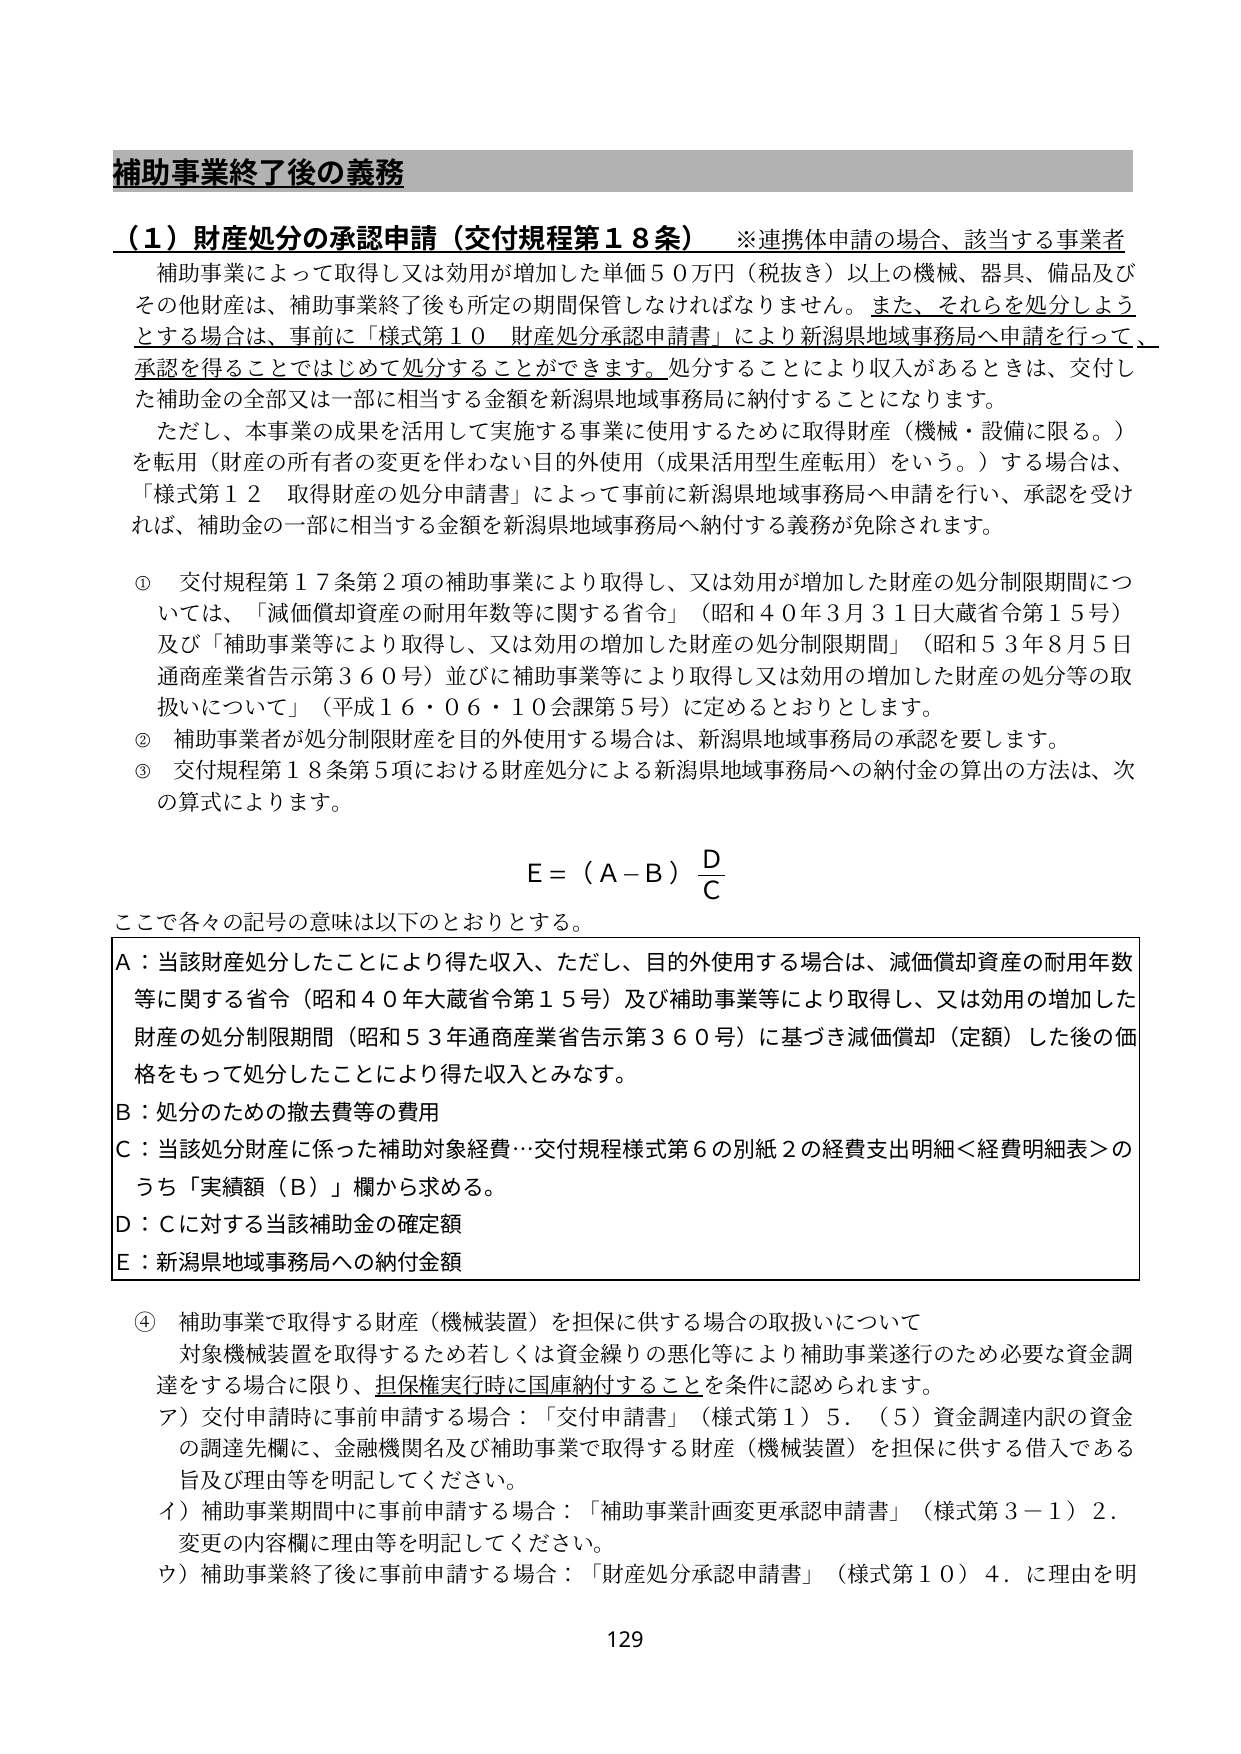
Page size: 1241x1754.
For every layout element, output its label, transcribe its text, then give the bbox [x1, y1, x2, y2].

text ただし、本事業の成果を活用して実施する事業に使用するために取得財産（機械・設備に限る。）を転用（財産の所有者の変更を伴わない目的外使用（成果活用型生産転用）をいう。）する場合は、「様式第１２ 取得財産の処分申請書」によって事前に新潟県地域事務局へ申請を行い、承認を受ければ、補助金の一部に相当する金額を新潟県地域事務局へ納付する義務が免除されます。 [131, 414, 1137, 540]
list 交付規程第１７条第２項の補助事業により取得し、又は効用が増加した財産の処分制限期間については、「減価償却資産の耐用年数等に関する省令」（昭和４０年３月３１日大蔵省令第１５号）及び「補助事業等により取得し、又は効用の増加した財産の処分制限期間」（昭和５３年８月５日通商産業省告示第３６０号）並びに補助事業等により取得し又は効用の増加した財産の処分等の取扱いについて」（平成１６・０６・１０会課第５号）に定めるとおりとします。 [134, 565, 1137, 722]
text （１）財産処分の承認申請（交付規程第１８条） ※連携体申請の場合、該当する事業者 [112, 217, 1137, 257]
text ② 補助事業者が処分制限財産を目的外使用する場合は、新潟県地域事務局の承認を要します。 [134, 722, 1137, 754]
text Ａ：当該財産処分したことにより得た収入、ただし、目的外使用する場合は、減価償却資産の耐用年数等に関する省令（昭和４０年大蔵省令第１５号）及び補助事業等により取得し、又は効用の増加した財産の処分制限期間（昭和５３年通商産業省告示第３６０号）に基づき減価償却（定額）した後の価格をもって処分したことにより得た収入とみなす。 [113, 938, 1139, 1090]
text 補助事業によって取得し又は効用が増加した単価５０万円（税抜き）以上の機械、器具、備品及びその他財産は、補助事業終了後も所定の期間保管しなければなりません。また、それらを処分しようとする場合は、事前に「様式第１０ 財産処分承認申請書」により新潟県地域事務局へ申請を行って、承認を得ることではじめて処分することができます。処分することにより収入があるときは、交付した補助金の全部又は一部に相当する金額を新潟県地域事務局に納付することになります。 [134, 257, 1137, 414]
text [156, 1557, 1137, 1589]
text ④ 補助事業で取得する財産（機械装置）を担保に供する場合の取扱いについて [112, 1306, 1137, 1337]
text Ｅ：新潟県地域事務局への納付金額 [113, 1237, 1139, 1279]
text イ）補助事業期間中に事前申請する場合：「補助事業計画変更承認申請書」（様式第３－１）２．変更の内容欄に理由等を明記してください。 [112, 1494, 1137, 1557]
text Ｄ：Ｃに対する当該補助金の確定額 [113, 1202, 1137, 1237]
text ③ 交付規程第１８条第５項における財産処分による新潟県地域事務局への納付金の算出の方法は、次の算式によります。 [134, 754, 1137, 817]
text Ｂ：処分のための撤去費等の費用 [113, 1090, 1137, 1127]
text Ｃ：当該処分財産に係った補助対象経費…交付規程様式第６の別紙２の経費支出明細＜経費明細表＞のうち「実績額（Ｂ）」欄から求める。 [113, 1127, 1137, 1202]
text 対象機械装置を取得するため若しくは資金繰りの悪化等により補助事業遂行のため必要な資金調達をする場合に限り、担保権実行時に国庫納付することを条件に認められます。 [112, 1337, 1137, 1400]
text ここで各々の記号の意味は以下のとおりとする。 [112, 905, 1137, 937]
text ア）交付申請時に事前申請する場合：「交付申請書」（様式第１）５．（５）資金調達内訳の資金の調達先欄に、金融機関名及び補助事業で取得する財産（機械装置）を担保に供する借入である旨及び理由等を明記してください。 [112, 1400, 1137, 1494]
